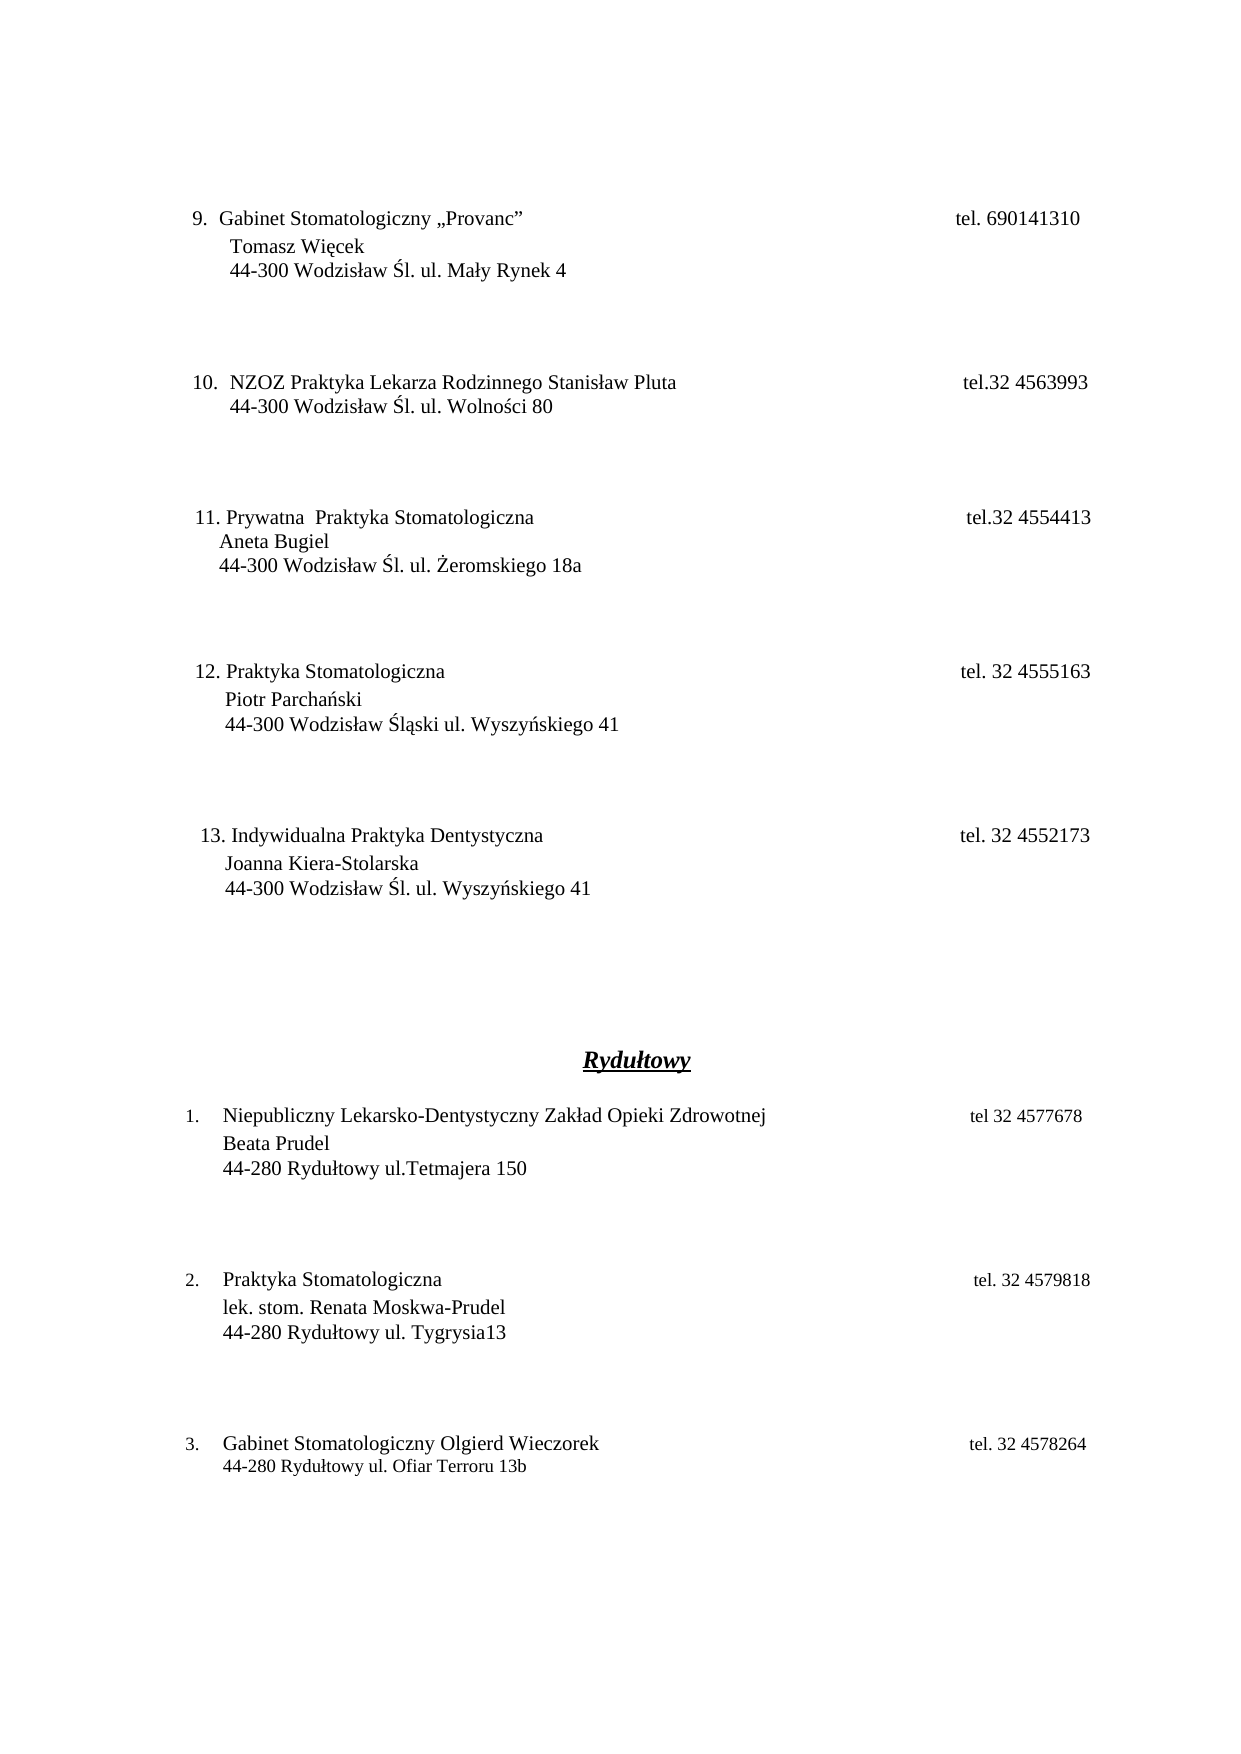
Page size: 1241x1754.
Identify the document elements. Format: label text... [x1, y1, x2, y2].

text 13. Indywidualna Praktyka Dentystyczna tel. 32 4552173 Joanna Kiera-Stolarska 44-300 Wodzisław Śl. ul. Wyszyńskiego 41 [148, 823, 1092, 900]
list Praktyka Stomatologiczna tel. 32 4579818 lek. stom. Renata Moskwa-Prudel 44-280 Rydułtowy ul. Tygrysia13 [185, 1267, 1092, 1344]
text 12. Praktyka Stomatologiczna tel. 32 4555163 Piotr Parchański 44-300 Wodzisław Śląski ul. Wyszyńskiego 41 [148, 659, 1092, 736]
text Rydułtowy [183, 1045, 1092, 1074]
list Gabinet Stomatologiczny Olgierd Wieczorek tel. 32 4578264 44-280 Rydułtowy ul. Ofiar Terroru 13b [185, 1431, 1092, 1477]
list Gabinet Stomatologiczny „Provanc” tel. 690141310 Tomasz Więcek 44-300 Wodzisław Śl. ul. Mały Rynek 4 [192, 206, 1092, 282]
list Niepubliczny Lekarsko-Dentystyczny Zakład Opieki Zdrowotnej tel 32 4577678 Beata Prudel 44-280 Rydułtowy ul.Tetmajera 150 [185, 1103, 1092, 1180]
list NZOZ Praktyka Lekarza Rodzinnego Stanisław Pluta tel.32 4563993 44-300 Wodzisław Śl. ul. Wolności 80 [192, 369, 1092, 418]
text 11. Prywatna Praktyka Stomatologiczna tel.32 4554413 Aneta Bugiel 44-300 Wodzisław Śl. ul. Żeromskiego 18a [148, 505, 1092, 577]
